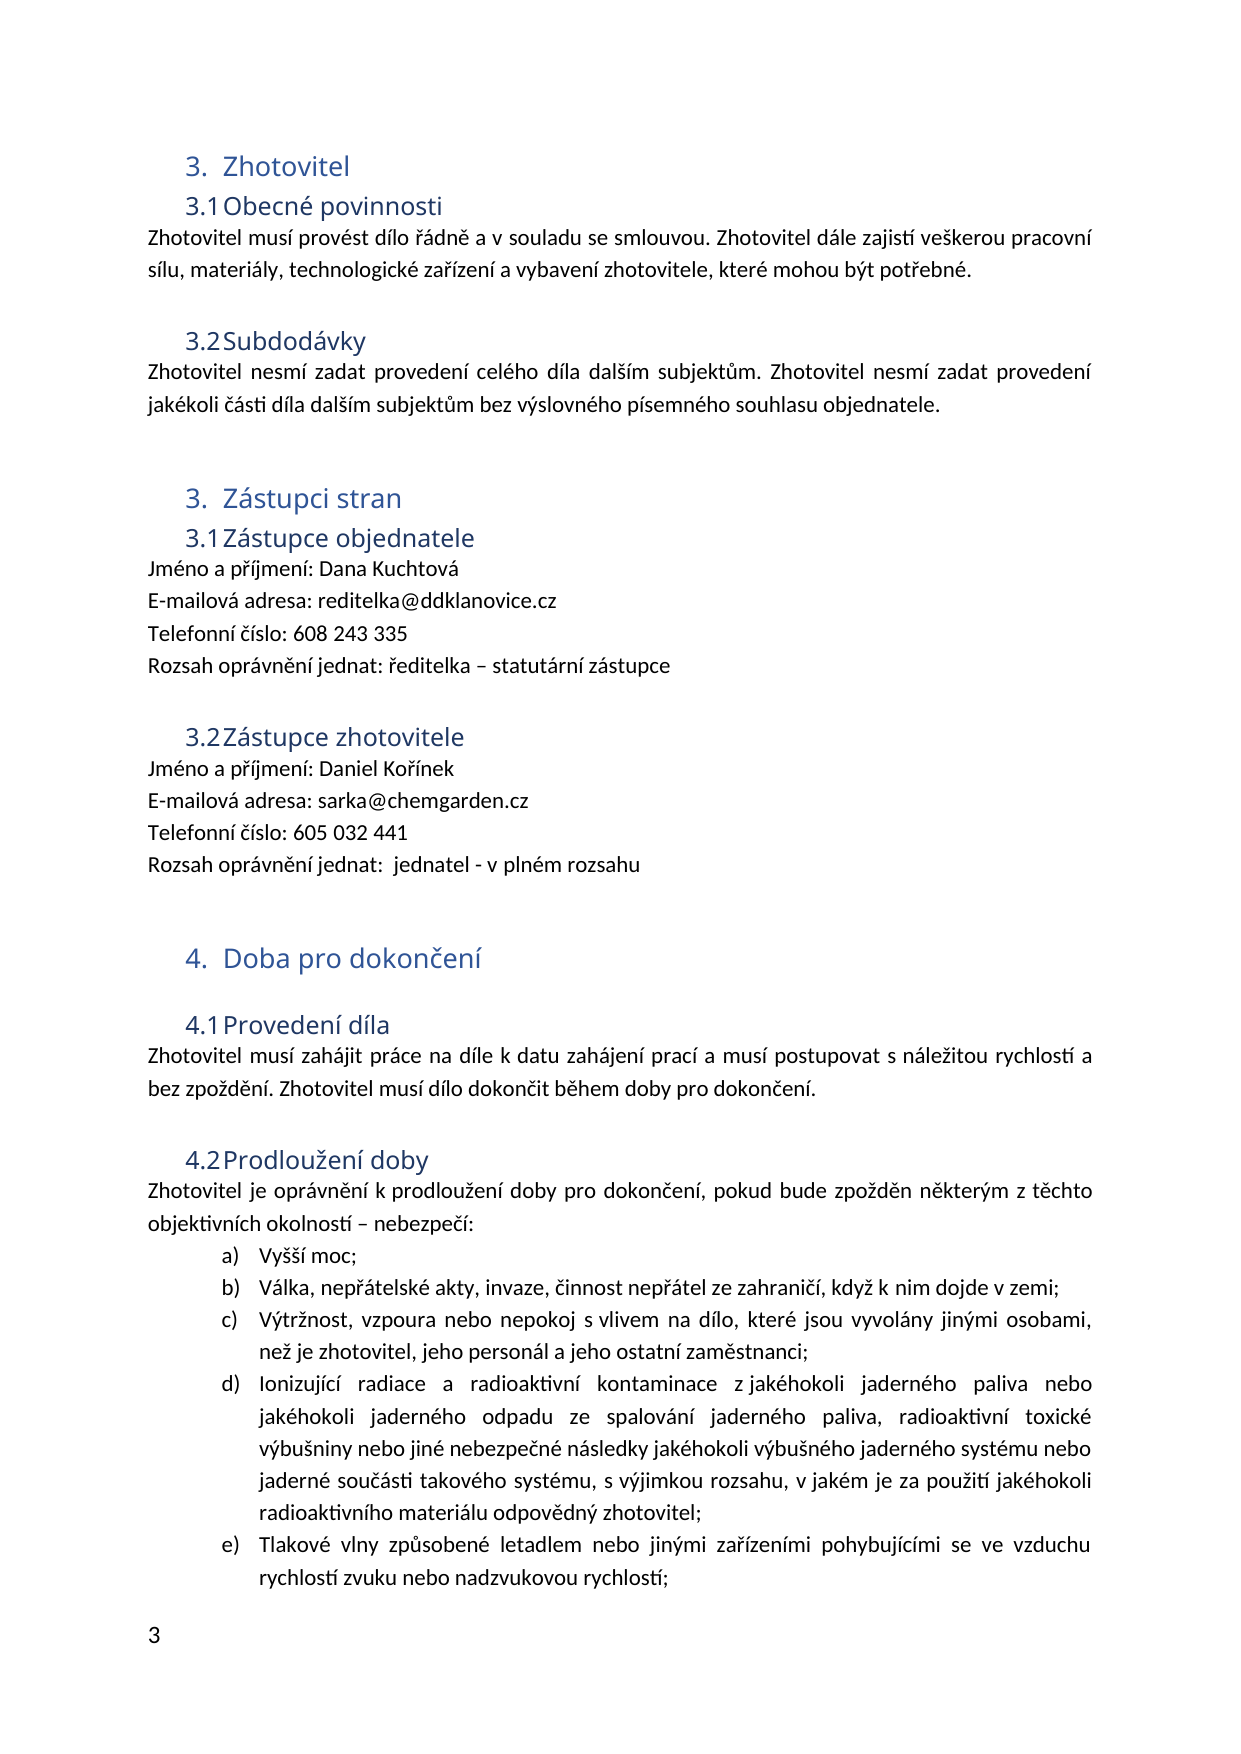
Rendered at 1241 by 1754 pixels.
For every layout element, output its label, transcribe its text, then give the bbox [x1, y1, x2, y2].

subtitle Zástupci stran [185, 479, 1093, 516]
text Jméno a příjmení: Dana Kuchtová [148, 554, 1093, 582]
text Zhotovitel nesmí zadat provedení celého díla dalším subjektům. Zhotovitel nesmí zadat provedení jakékoli části díla dalším subjektům bez výslovného písemného souhlasu objednatele. [148, 357, 1093, 418]
subtitle Zástupce zhotovitele [185, 719, 1093, 754]
subtitle Zástupce objednatele [185, 520, 1093, 554]
list Vyšší moc; [221, 1241, 1093, 1269]
text Rozsah oprávnění jednat: jednatel - v plném rozsahu [148, 850, 1093, 878]
subtitle Obecné povinnosti [185, 189, 1093, 223]
text Zhotovitel musí provést dílo řádně a v souladu se smlouvou. Zhotovitel dále zajistí veškerou pracovní sílu, materiály, technologické zařízení a vybavení zhotovitele, které mohou být potřebné. [148, 223, 1093, 283]
subtitle Zhotovitel [185, 148, 1093, 184]
text Jméno a příjmení: Daniel Kořínek [148, 754, 1093, 782]
list Válka, nepřátelské akty, invaze, činnost nepřátel ze zahraničí, když k nim dojde v zemi; [221, 1273, 1093, 1301]
subtitle Prodloužení doby [185, 1142, 1093, 1176]
list Tlakové vlny způsobené letadlem nebo jinými zařízeními pohybujícími se ve vzduchu rychlostí zvuku nebo nadzvukovou rychlostí; [221, 1531, 1093, 1591]
text Telefonní číslo: 608 243 335 [148, 619, 1093, 647]
list Ionizující radiace a radioaktivní kontaminace z jakéhokoli jaderného paliva nebo jakéhokoli jaderného odpadu ze spalování jaderného paliva, radioaktivní toxické výbušniny nebo jiné nebezpečné následky jakéhokoli výbušného jaderného systému nebo jaderné součásti takového systému, s výjimkou rozsahu, v jakém je za použití jakéhokoli radioaktivního materiálu odpovědný zhotovitel; [221, 1369, 1093, 1526]
subtitle Provedení díla [185, 1008, 1093, 1042]
text Zhotovitel je oprávnění k prodloužení doby pro dokončení, pokud bude zpožděn některým z těchto objektivních okolností – nebezpečí: [148, 1176, 1093, 1237]
subtitle Subdodávky [185, 323, 1093, 357]
text E-mailová adresa: sarka@chemgarden.cz [148, 786, 1093, 814]
subtitle Doba pro dokončení [185, 940, 1093, 977]
list Výtržnost, vzpoura nebo nepokoj s vlivem na dílo, které jsou vyvolány jinými osobami, než je zhotovitel, jeho personál a jeho ostatní zaměstnanci; [221, 1305, 1093, 1365]
text Rozsah oprávnění jednat: ředitelka – statutární zástupce [148, 651, 1093, 679]
text Zhotovitel musí zahájit práce na díle k datu zahájení prací a musí postupovat s náležitou rychlostí a bez zpoždění. Zhotovitel musí dílo dokončit během doby pro dokončení. [148, 1042, 1093, 1102]
text E-mailová adresa: reditelka@ddklanovice.cz [148, 587, 1093, 615]
text Telefonní číslo: 605 032 441 [148, 818, 1093, 846]
